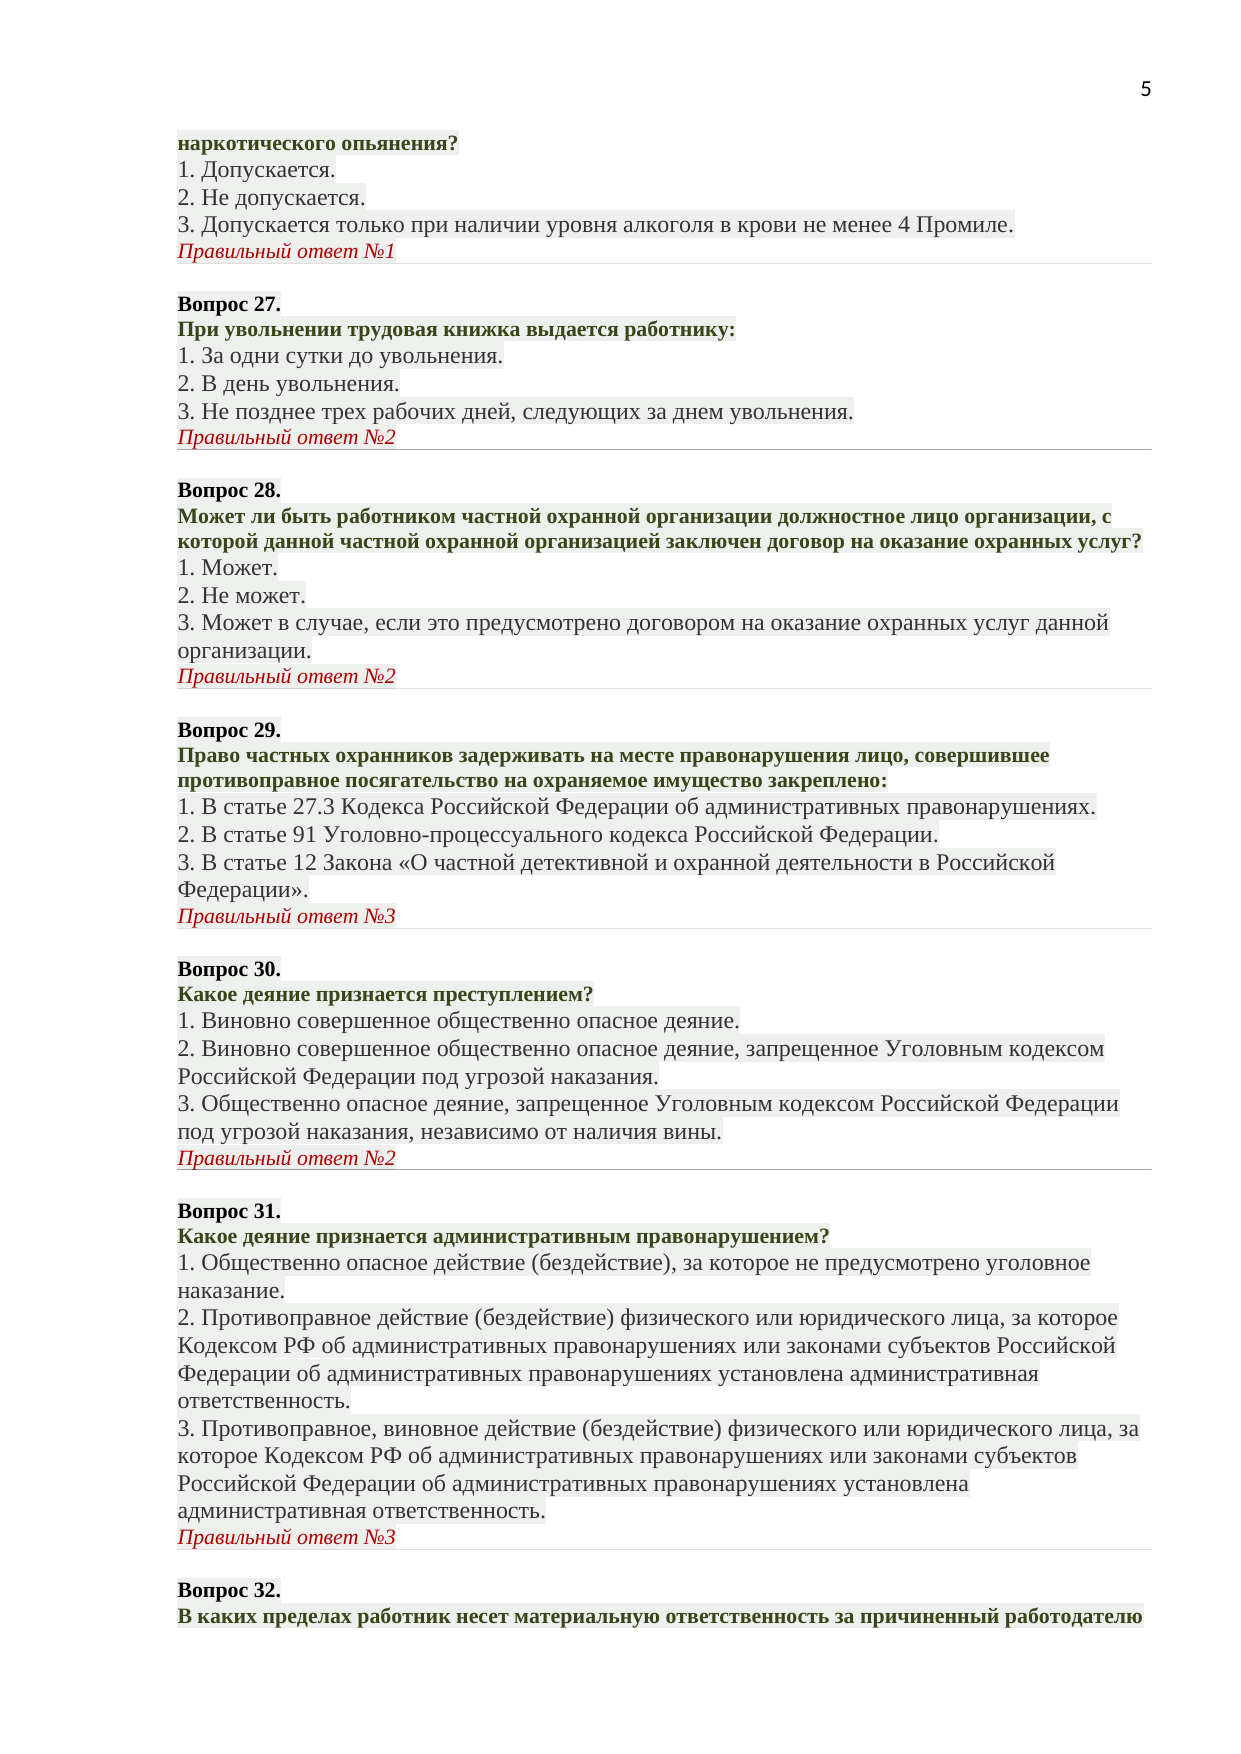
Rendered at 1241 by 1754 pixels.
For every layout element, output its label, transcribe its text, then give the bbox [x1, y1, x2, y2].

text Вопрос 29. Право частных охранников задерживать на месте правонарушения лицо, совершившее противоправное посягательство на охраняемое имущество закреплено: 1. В статье 27.3 Кодекса Российской Федерации об административных правонарушениях. 2. В статье 91 Уголовно-процессуального кодекса Российской Федерации. 3. В статье 12 Закона «О частной детективной и охранной деятельности в Российской Федерации». Правильный ответ №3 [177, 717, 1152, 928]
text Вопрос 30. Какое деяние признается преступлением? 1. Виновно совершенное общественно опасное деяние. 2. Виновно совершенное общественно опасное деяние, запрещенное Уголовным кодексом Российской Федерации под угрозой наказания. 3. Общественно опасное деяние, запрещенное Уголовным кодексом Российской Федерации под угрозой наказания, независимо от наличия вины. Правильный ответ №2 [177, 956, 1152, 1169]
text Вопрос 28. Может ли быть работником частной охранной организации должностное лицо организации, с которой данной частной охранной организацией заключен договор на оказание охранных услуг? 1. Может. 2. Не может. 3. Может в случае, если это предусмотрено договором на оказание охранных услуг данной организации. Правильный ответ №2 [177, 477, 1152, 688]
text Вопрос 31. Какое деяние признается административным правонарушением? 1. Общественно опасное действие (бездействие), за которое не предусмотрено уголовное наказание. 2. Противоправное действие (бездействие) физического или юридического лица, за которое Кодексом РФ об административных правонарушениях или законами субъектов Российской Федерации об административных правонарушениях установлена административная ответственность. 3. Противоправное, виновное действие (бездействие) физического или юридического лица, за которое Кодексом РФ об административных правонарушениях или законами субъектов Российской Федерации об административных правонарушениях установлена административная ответственность. Правильный ответ №3 [177, 1198, 1152, 1549]
text Вопрос 27. При увольнении трудовая книжка выдается работнику: 1. За одни сутки до увольнения. 2. В день увольнения. 3. Не позднее трех рабочих дней, следующих за днем увольнения. Правильный ответ №2 [281, 291, 1152, 449]
